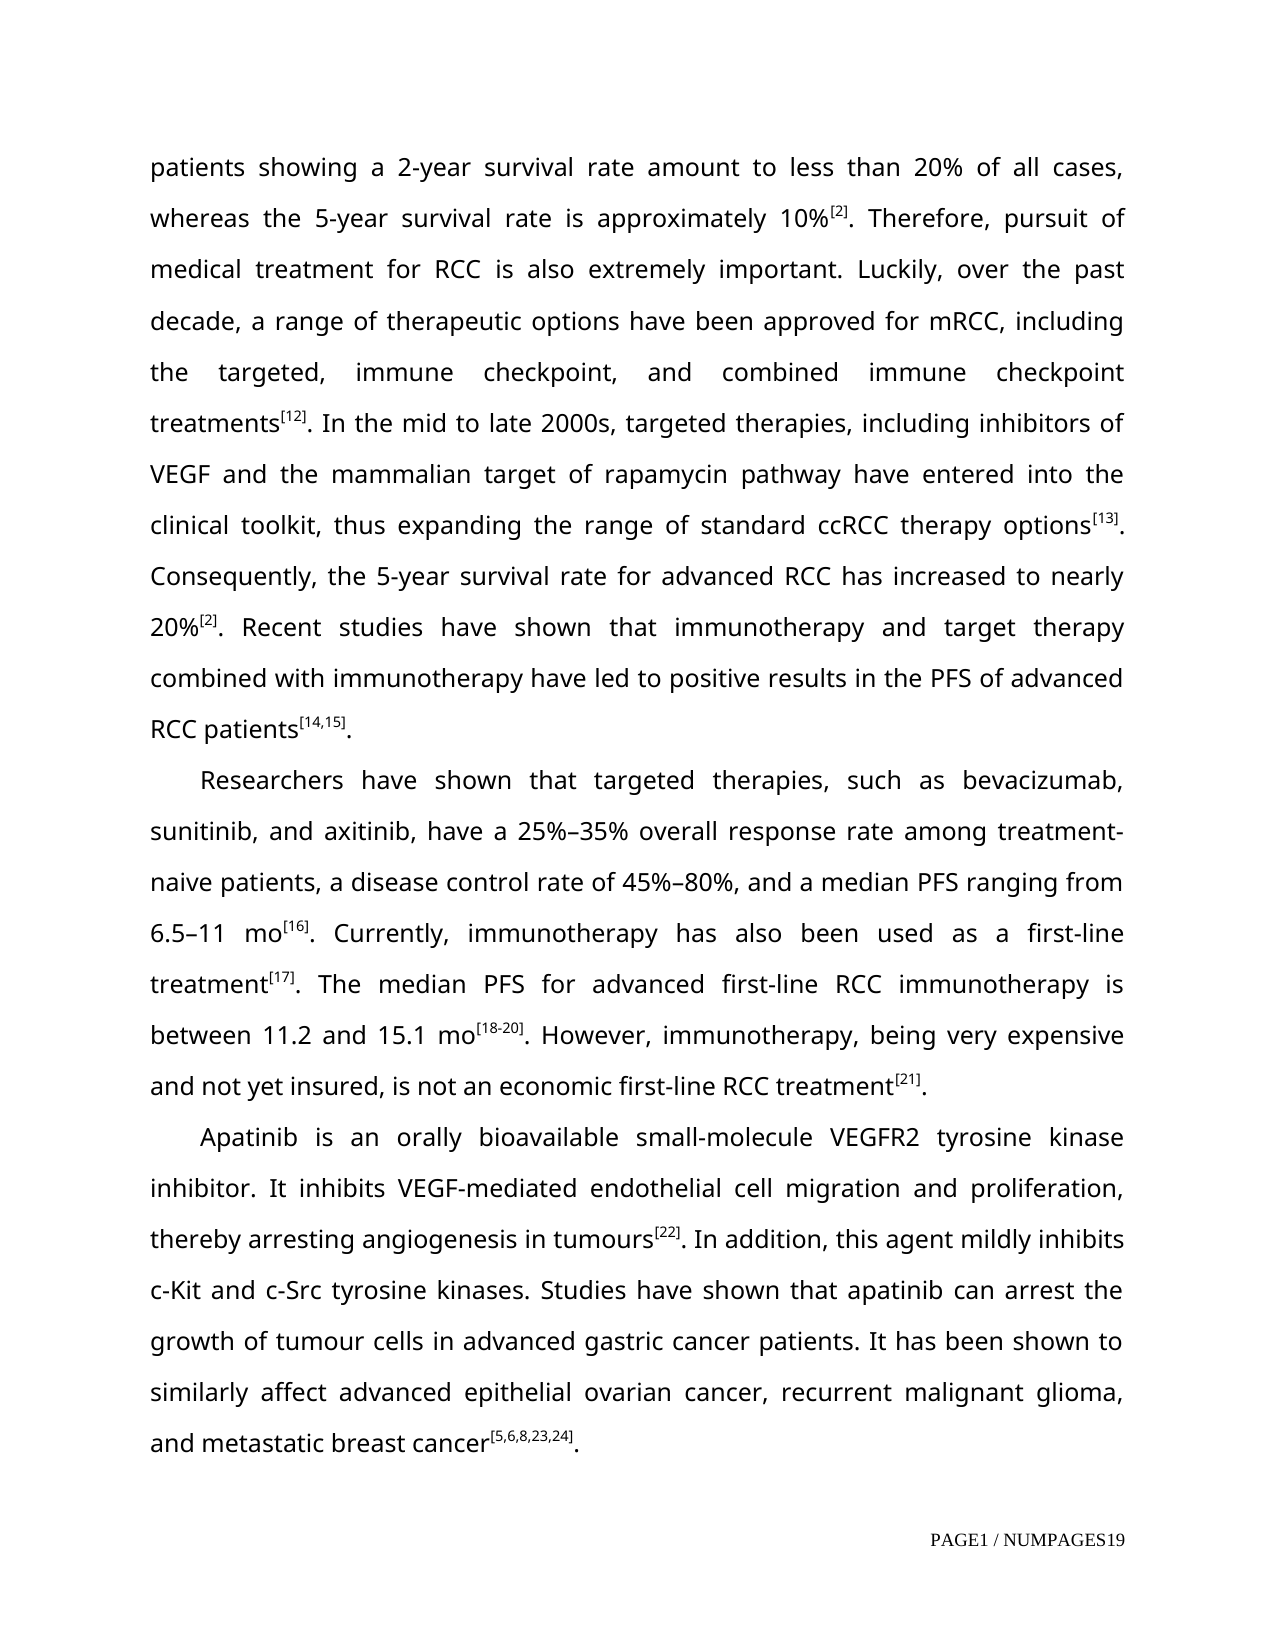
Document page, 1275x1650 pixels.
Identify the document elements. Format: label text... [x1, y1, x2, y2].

text Researchers have shown that targeted therapies, such as bevacizumab, sunitinib, and axitinib, have a 25%–35% overall response rate among treatment-naive patients, a disease control rate of 45%–80%, and a median PFS ranging from 6.5–11 mo[16]. Currently, immunotherapy has also been used as a first-line treatment[17]. The median PFS for advanced first-line RCC immunotherapy is between 11.2 and 15.1 mo[18-20]. However, immunotherapy, being very expensive and not yet insured, is not an economic first-line RCC treatment[21]. [150, 762, 1125, 1103]
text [150, 150, 1125, 746]
text Apatinib is an orally bioavailable small-molecule VEGFR2 tyrosine kinase inhibitor. It inhibits VEGF-mediated endothelial cell migration and proliferation, thereby arresting angiogenesis in tumours[22]. In addition, this agent mildly inhibits c-Kit and c-Src tyrosine kinases. Studies have shown that apatinib can arrest the growth of tumour cells in advanced gastric cancer patients. It has been shown to similarly affect advanced epithelial ovarian cancer, recurrent malignant glioma, and metastatic breast cancer[5,6,8,23,24]. [150, 1120, 1125, 1460]
